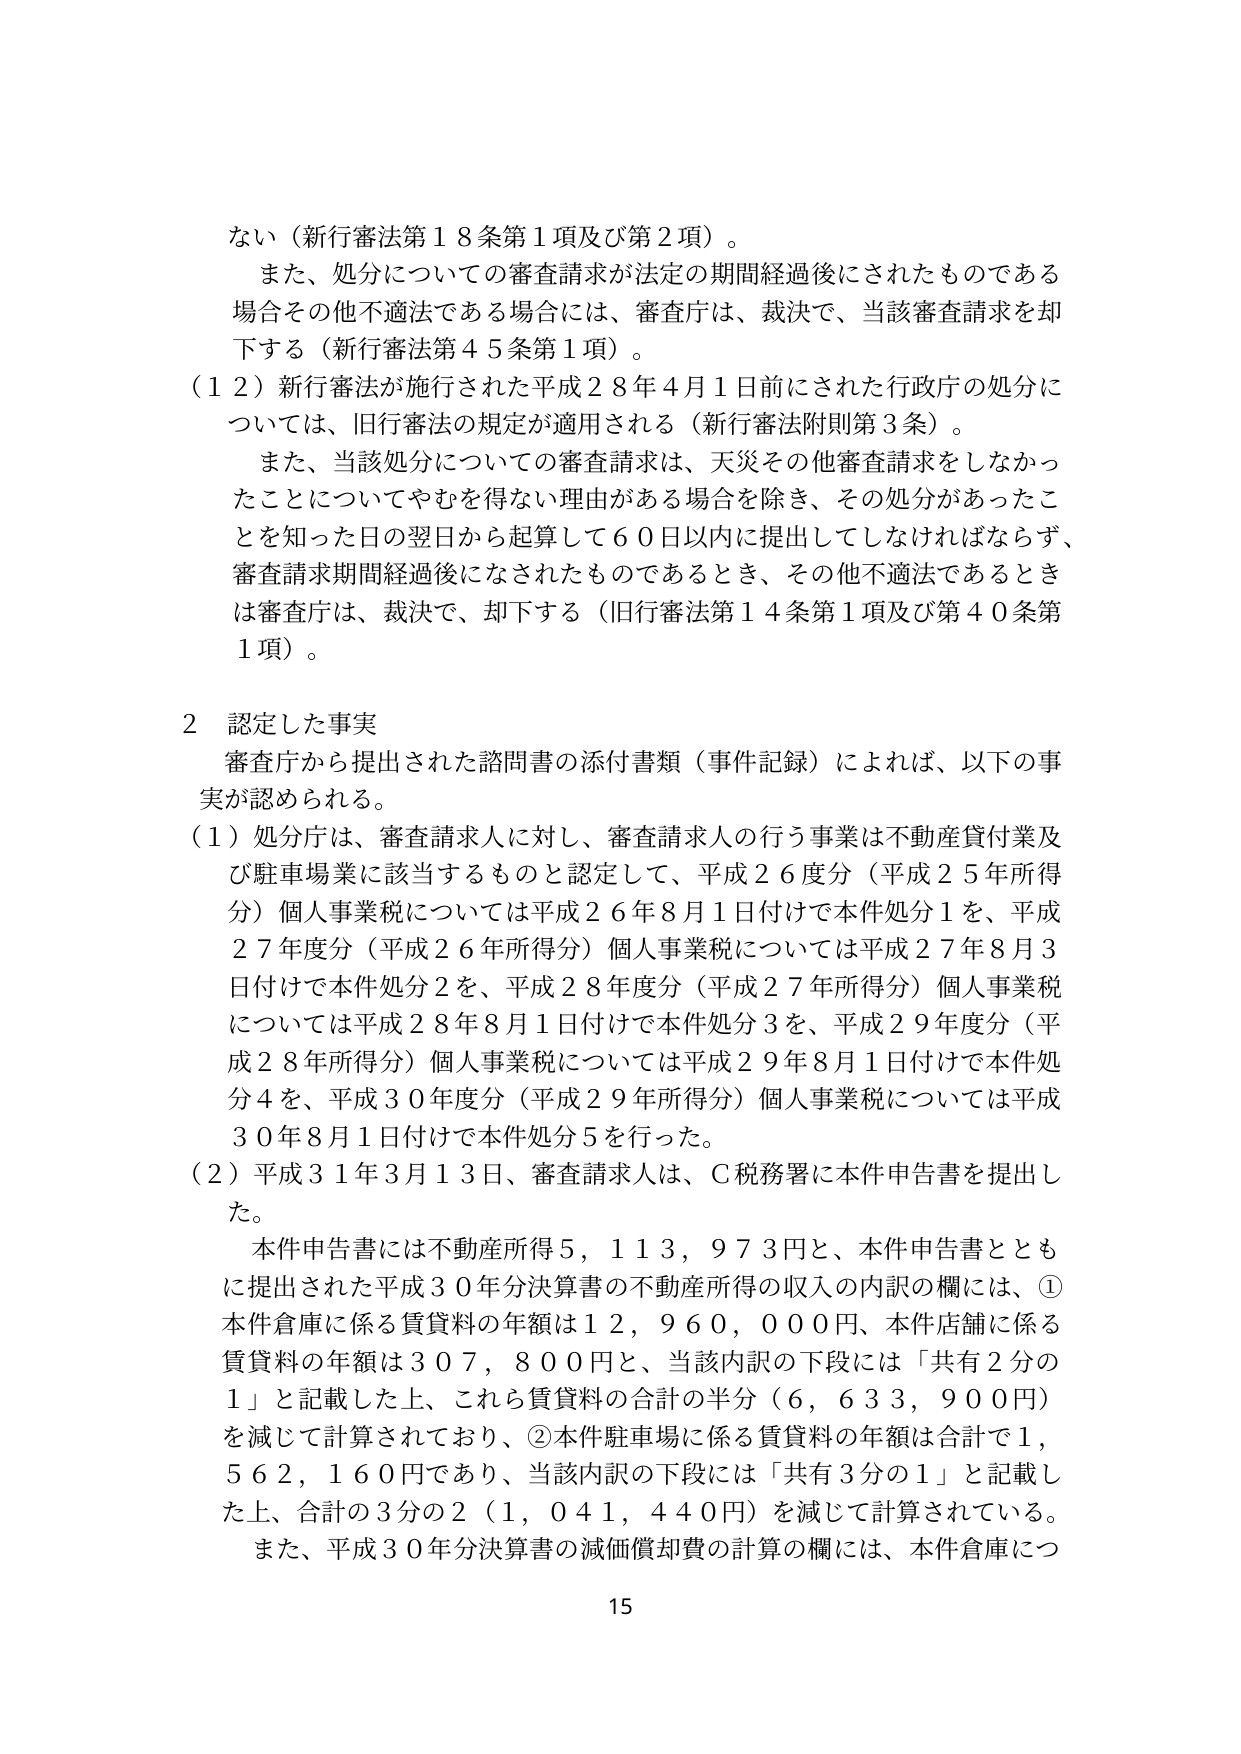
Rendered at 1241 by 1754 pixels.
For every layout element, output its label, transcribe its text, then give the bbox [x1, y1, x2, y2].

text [177, 217, 1063, 254]
text （１２）新行審法が施行された平成２８年４月１日前にされた行政庁の処分については、旧行審法の規定が適用される（新行審法附則第３条）。 [177, 367, 1063, 442]
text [221, 1529, 1063, 1567]
text 本件申告書には不動産所得５，１１３，９７３円と、本件申告書とともに提出された平成３０年分決算書の不動産所得の収入の内訳の欄には、①本件倉庫に係る賃貸料の年額は１２，９６０，０００円、本件店舗に係る賃貸料の年額は３０７，８００円と、当該内訳の下段には「共有２分の１」と記載した上、これら賃貸料の合計の半分（６，６３３，９００円）を減じて計算されており、②本件駐車場に係る賃貸料の年額は合計で１，５６２，１６０円であり、当該内訳の下段には「共有３分の１」と記載した上、合計の３分の２（１，０４１，４４０円）を減じて計算されている。 [221, 1229, 1063, 1529]
text また、処分についての審査請求が法定の期間経過後にされたものである場合その他不適法である場合には、審査庁は、裁決で、当該審査請求を却下する（新行審法第４５条第１項）。 [232, 254, 1063, 367]
text ２ 認定した事実 [177, 704, 1063, 742]
text （１）処分庁は、審査請求人に対し、審査請求人の行う事業は不動産貸付業及び駐車場業に該当するものと認定して、平成２６度分（平成２５年所得分）個人事業税については平成２６年８月１日付けで本件処分１を、平成２７年度分（平成２６年所得分）個人事業税については平成２７年８月３日付けで本件処分２を、平成２８年度分（平成２７年所得分）個人事業税については平成２８年８月１日付けで本件処分３を、平成２９年度分（平成２８年所得分）個人事業税については平成２９年８月１日付けで本件処分４を、平成３０年度分（平成２９年所得分）個人事業税については平成３０年８月１日付けで本件処分５を行った。 [177, 817, 1063, 1154]
text また、当該処分についての審査請求は、天災その他審査請求をしなかったことについてやむを得ない理由がある場合を除き、その処分があったことを知った日の翌日から起算して６０日以内に提出してしなければならず、審査請求期間経過後になされたものであるとき、その他不適法であるときは審査庁は、裁決で、却下する（旧行審法第１４条第１項及び第４０条第１項）。 [232, 442, 1063, 667]
text （２）平成３１年３月１３日、審査請求人は、Ｃ税務署に本件申告書を提出した。 [177, 1154, 1063, 1229]
text 審査庁から提出された諮問書の添付書類（事件記録）によれば、以下の事実が認められる。 [199, 742, 1063, 817]
